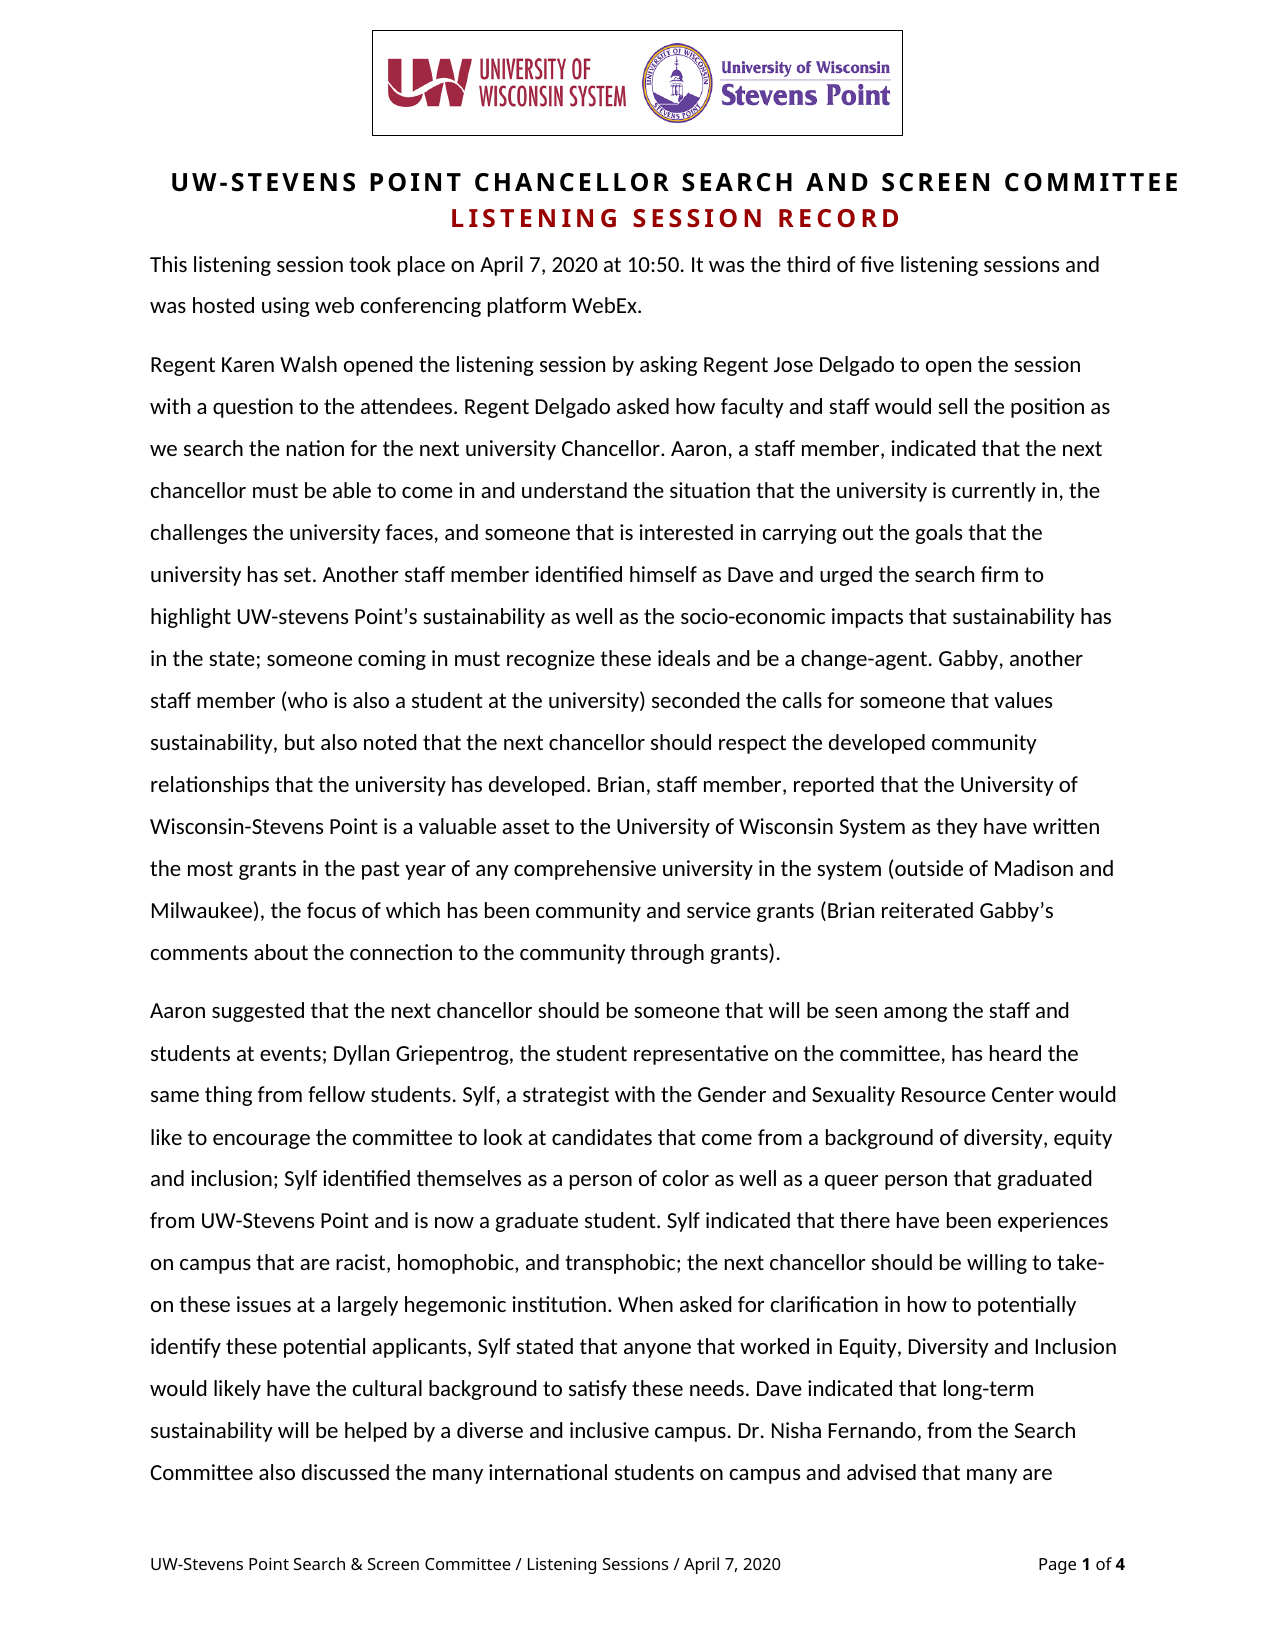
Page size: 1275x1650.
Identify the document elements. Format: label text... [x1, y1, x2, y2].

text Regent Karen Walsh opened the listening session by asking Regent Jose Delgado to open the session with a question to the attendees. Regent Delgado asked how faculty and staff would sell the position as we search the nation for the next university Chancellor. Aaron, a staff member, indicated that the next chancellor must be able to come in and understand the situation that the university is currently in, the challenges the university faces, and someone that is interested in carrying out the goals that the university has set. Another staff member identified himself as Dave and urged the search firm to highlight UW-stevens Point’s sustainability as well as the socio-economic impacts that sustainability has in the state; someone coming in must recognize these ideals and be a change-agent. Gabby, another staff member (who is also a student at the university) seconded the calls for someone that values sustainability, but also noted that the next chancellor should respect the developed community relationships that the university has developed. Brian, staff member, reported that the University of Wisconsin-Stevens Point is a valuable asset to the University of Wisconsin System as they have written the most grants in the past year of any comprehensive university in the system (outside of Madison and Milwaukee), the focus of which has been community and service grants (Brian reiterated Gabby’s comments about the connection to the community through grants). [150, 350, 1125, 966]
picture [642, 43, 891, 123]
text This listening session took place on April 7, 2020 at 10:50. It was the third of five listening sessions and was hosted using web conferencing platform WebEx. [150, 250, 1125, 320]
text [150, 997, 1125, 1486]
picture [388, 58, 626, 107]
